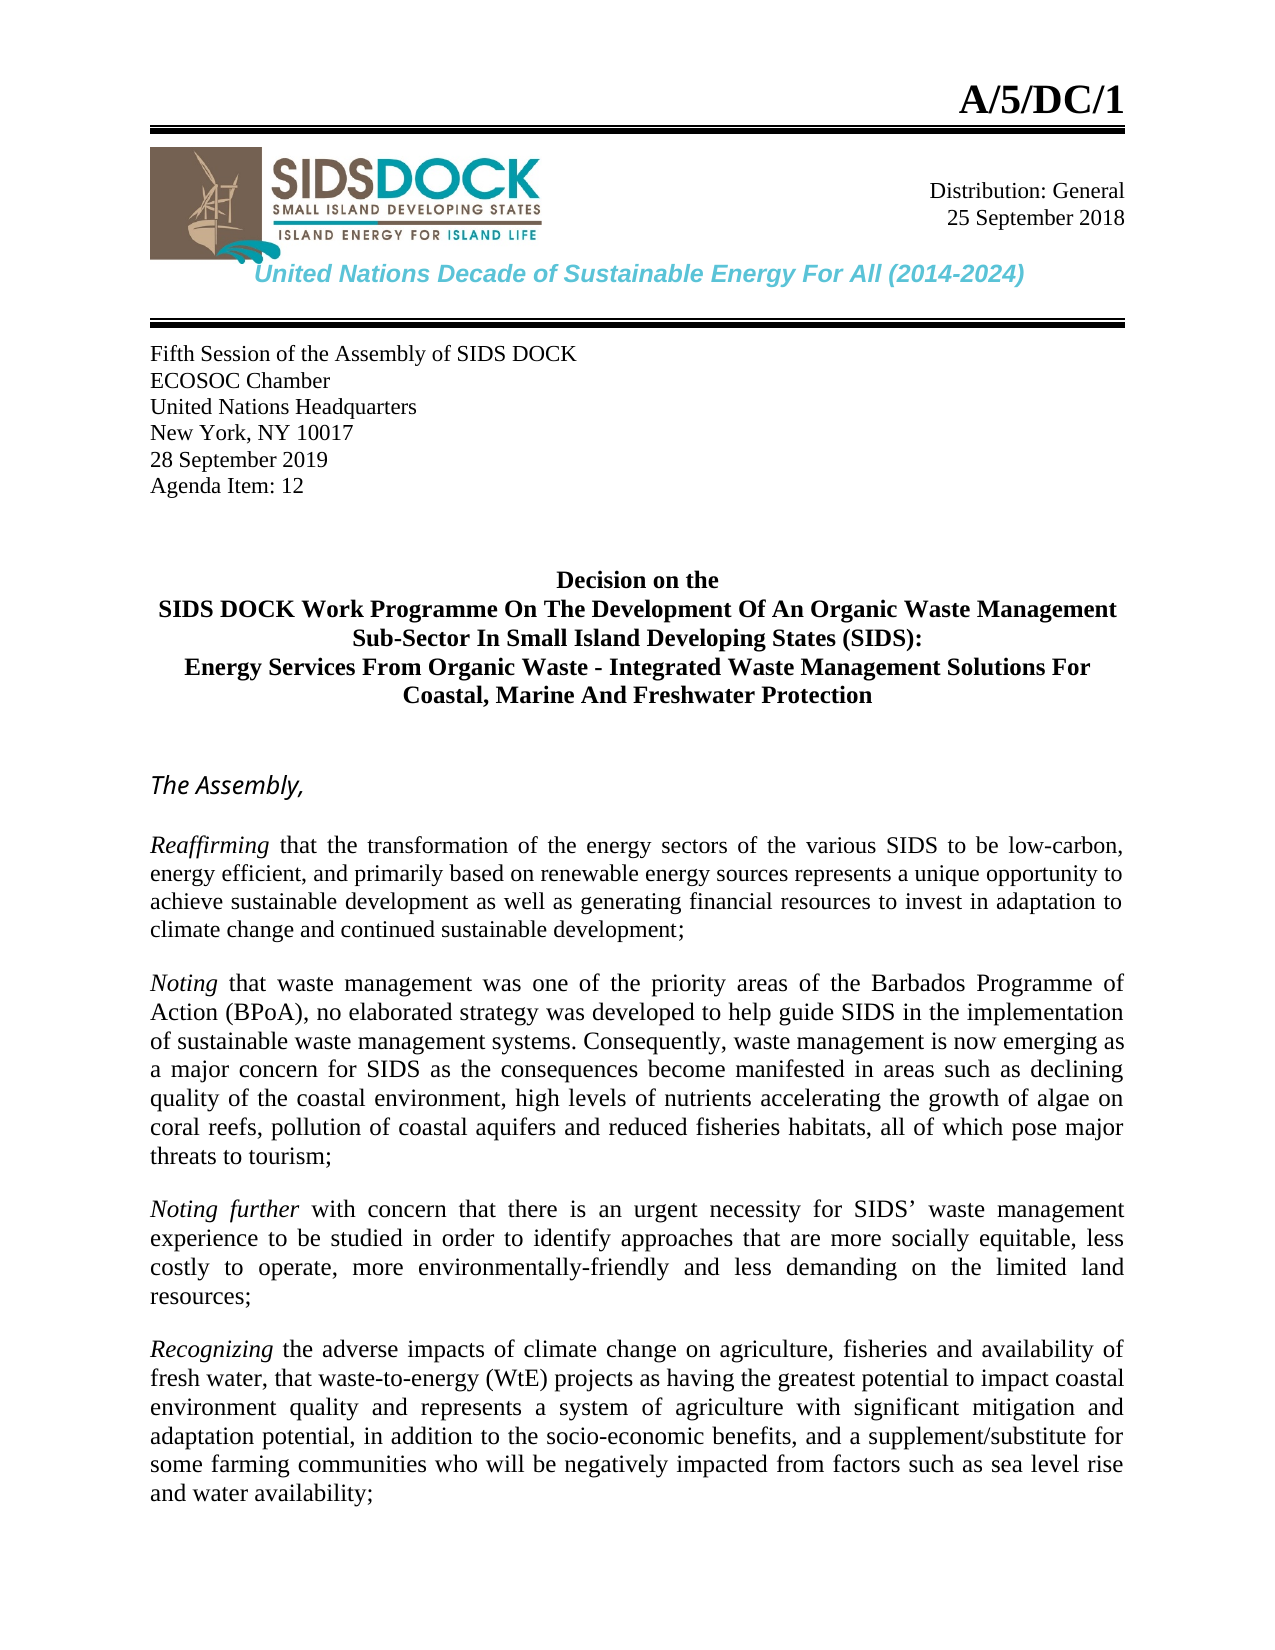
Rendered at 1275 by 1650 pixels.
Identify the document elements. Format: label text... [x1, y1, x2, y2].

text Fifth Session of the Assembly of SIDS DOCK [150, 340, 1125, 367]
text Reaffirming that the transformation of the energy sectors of the various SIDS to be low-carbon, energy efficient, and primarily based on renewable energy sources represents a unique opportunity to achieve sustainable development as well as generating financial resources to invest in adaptation to climate change and continued sustainable development; [150, 831, 1125, 943]
text Energy Services From Organic Waste - Integrated Waste Management Solutions For Coastal, Marine And Freshwater Protection [150, 652, 1125, 709]
text ECOSOC Chamber [150, 367, 1125, 393]
text Noting further with concern that there is an urgent necessity for SIDS’ waste management experience to be studied in order to identify approaches that are more socially equitable, less costly to operate, more environmentally-friendly and less demanding on the limited land resources; [150, 1194, 1125, 1309]
text United Nations Headquarters [150, 393, 1125, 419]
text Agenda Item: 12 [150, 472, 1125, 498]
text Noting that waste management was one of the priority areas of the Barbados Programme of Action (BPoA), no elaborated strategy was developed to help guide SIDS in the implementation of sustainable waste management systems. Consequently, waste management is now emerging as a major concern for SIDS as the consequences become manifested in areas such as declining quality of the coastal environment, high levels of nutrients accelerating the growth of algae on coral reefs, pollution of coastal aquifers and reduced fisheries habitats, all of which pose major threats to tourism; [150, 968, 1125, 1169]
picture [150, 147, 542, 264]
text SIDS DOCK Work Programme On The Development Of An Organic Waste Management Sub-Sector In Small Island Developing States (SIDS): [150, 594, 1125, 652]
text Decision on the [150, 566, 1125, 594]
text Recognizing the adverse impacts of climate change on agriculture, fisheries and availability of fresh water, that waste-to-energy (WtE) projects as having the greatest potential to impact coastal environment quality and represents a system of agriculture with significant mitigation and adaptation potential, in addition to the socio-economic benefits, and a supplement/substitute for some farming communities who will be negatively impacted from factors such as sea level rise and water availability; [150, 1334, 1125, 1507]
text The Assembly, [150, 767, 1125, 801]
text New York, NY 10017 [150, 419, 1125, 446]
text 28 September 2019 [150, 446, 1125, 472]
